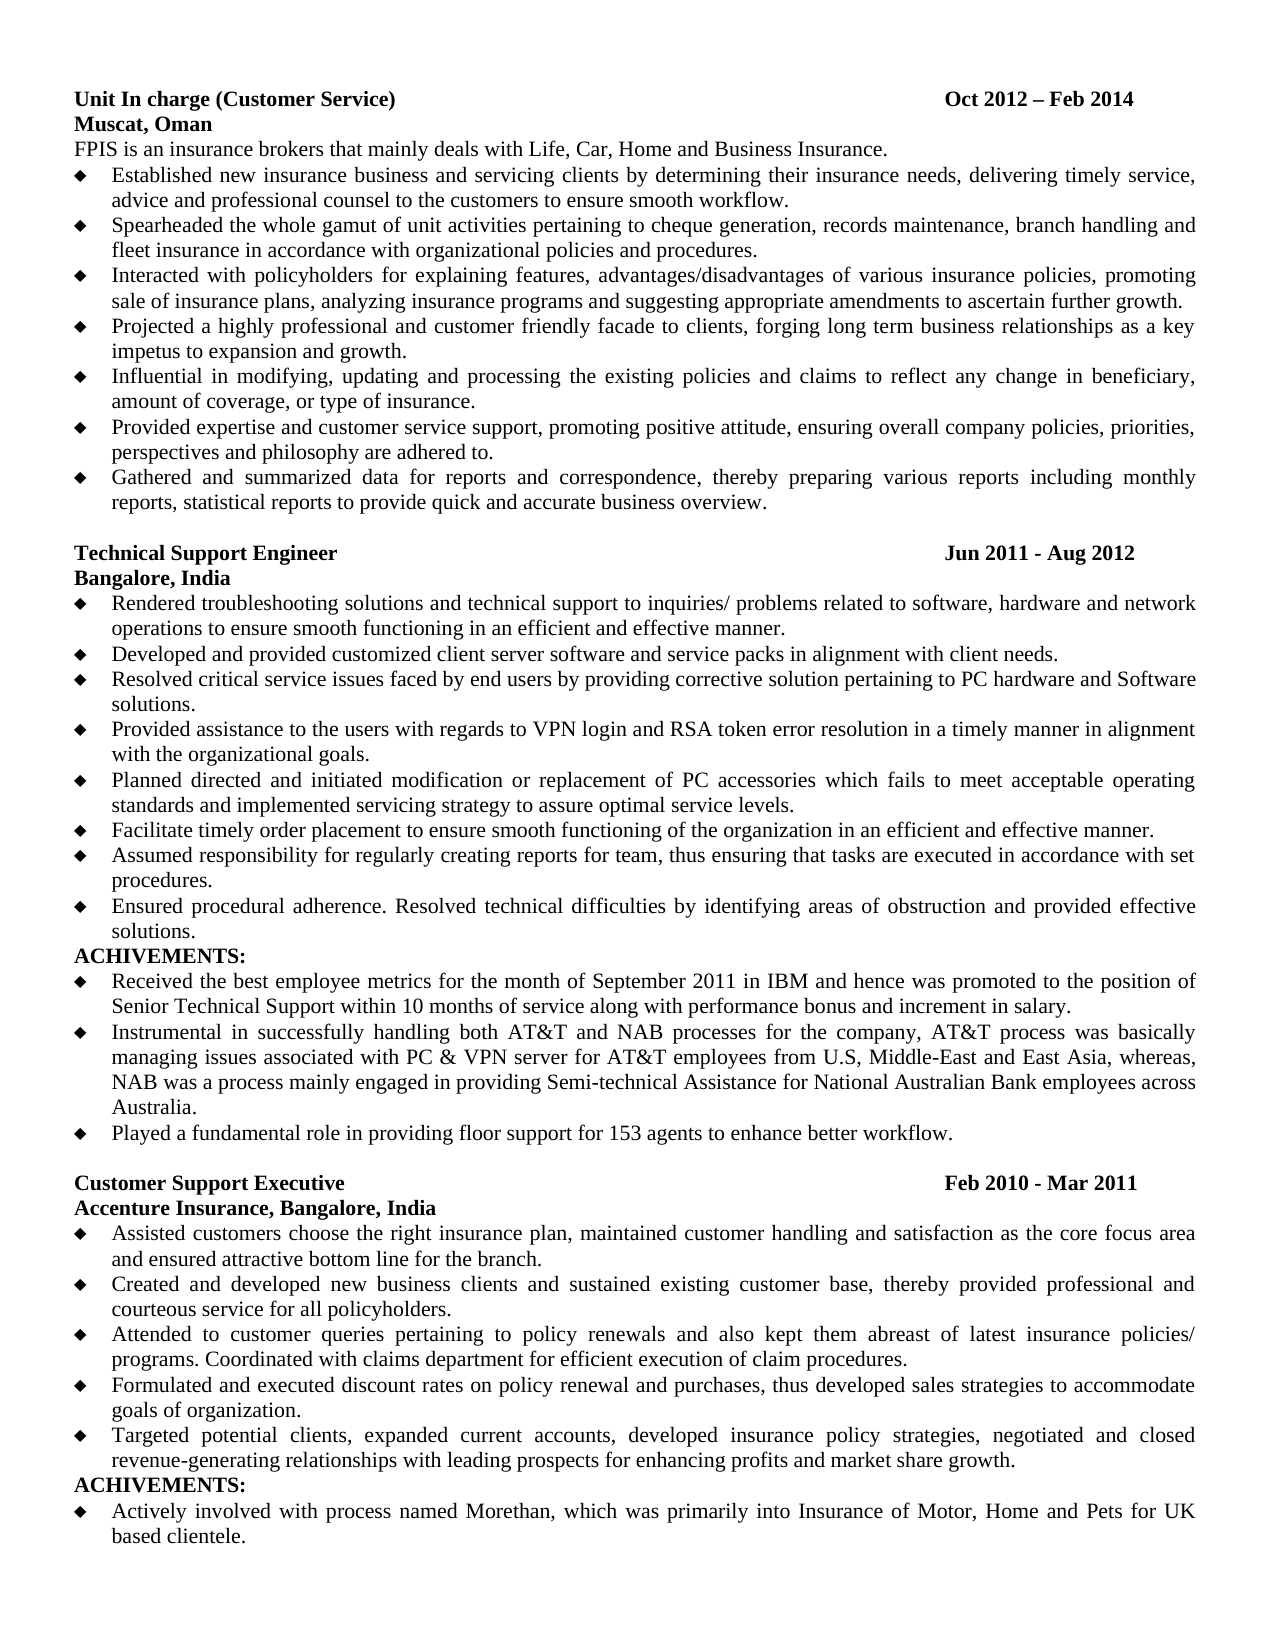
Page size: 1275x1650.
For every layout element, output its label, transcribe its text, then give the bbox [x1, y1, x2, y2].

list Actively involved with process named Morethan, which was primarily into Insurance of Motor, Home and Pets for UK based clientele. [74, 1498, 1197, 1548]
list Assumed responsibility for regularly creating reports for team, thus ensuring that tasks are executed in accordance with set procedures. [74, 842, 1197, 893]
list Established new insurance business and servicing clients by determining their insurance needs, delivering timely service, advice and professional counsel to the customers to ensure smooth workflow. [74, 162, 1197, 212]
list Attended to customer queries pertaining to policy renewals and also kept them abreast of latest insurance policies/ programs. Coordinated with claims department for efficient execution of claim procedures. [74, 1321, 1197, 1372]
text Customer Support Executive Feb 2010 - Mar 2011 [74, 1170, 1197, 1195]
text FPIS is an insurance brokers that mainly deals with Life, Car, Home and Business Insurance. [74, 136, 1197, 162]
list Developed and provided customized client server software and service packs in alignment with client needs. [74, 641, 1197, 666]
list Influential in modifying, updating and processing the existing policies and claims to reflect any change in beneficiary, amount of coverage, or type of insurance. [74, 363, 1197, 414]
text Accenture Insurance, Bangalore, India [74, 1195, 1197, 1220]
list Targeted potential clients, expanded current accounts, developed insurance policy strategies, negotiated and closed revenue-generating relationships with leading prospects for enhancing profits and market share growth. [74, 1422, 1197, 1472]
list Played a fundamental role in providing floor support for 153 agents to enhance better workflow. [74, 1119, 1197, 1145]
list Ensured procedural adherence. Resolved technical difficulties by identifying areas of obstruction and provided effective solutions. [74, 893, 1197, 943]
list Projected a highly professional and customer friendly facade to clients, forging long term business relationships as a key impetus to expansion and growth. [74, 313, 1197, 363]
list Assisted customers choose the right insurance plan, maintained customer handling and satisfaction as the core focus area and ensured attractive bottom line for the branch. [74, 1220, 1197, 1271]
list Created and developed new business clients and sustained existing customer base, thereby provided professional and courteous service for all policyholders. [74, 1271, 1197, 1321]
text Technical Support Engineer Jun 2011 - Aug 2012 [74, 540, 1197, 565]
list Gathered and summarized data for reports and correspondence, thereby preparing various reports including monthly reports, statistical reports to provide quick and accurate business overview. [74, 464, 1197, 514]
text ACHIVEMENTS: [74, 1472, 1197, 1498]
text Unit In charge (Customer Service) Oct 2012 – Feb 2014 [74, 86, 1197, 111]
list Planned directed and initiated modification or replacement of PC accessories which fails to meet acceptable operating standards and implemented servicing strategy to assure optimal service levels. [74, 767, 1197, 817]
list Received the best employee metrics for the month of September 2011 in IBM and hence was promoted to the position of Senior Technical Support within 10 months of service along with performance bonus and increment in salary. [74, 968, 1197, 1019]
list Resolved critical service issues faced by end users by providing corrective solution pertaining to PC hardware and Software solutions. [74, 666, 1197, 716]
text ACHIVEMENTS: [74, 943, 1197, 968]
list Formulated and executed discount rates on policy renewal and purchases, thus developed sales strategies to accommodate goals of organization. [74, 1372, 1197, 1422]
text Bangalore, India [74, 565, 1197, 590]
list Interacted with policyholders for explaining features, advantages/disadvantages of various insurance policies, promoting sale of insurance plans, analyzing insurance programs and suggesting appropriate amendments to ascertain further growth. [74, 262, 1197, 313]
list Provided expertise and customer service support, promoting positive attitude, ensuring overall company policies, priorities, perspectives and philosophy are adhered to. [74, 414, 1197, 464]
text Muscat, Oman [74, 111, 1197, 136]
list Spearheaded the whole gamut of unit activities pertaining to cheque generation, records maintenance, branch handling and fleet insurance in accordance with organizational policies and procedures. [74, 212, 1197, 262]
list Facilitate timely order placement to ensure smooth functioning of the organization in an efficient and effective manner. [74, 817, 1197, 842]
list Instrumental in successfully handling both AT&T and NAB processes for the company, AT&T process was basically managing issues associated with PC & VPN server for AT&T employees from U.S, Middle-East and East Asia, whereas, NAB was a process mainly engaged in providing Semi-technical Assistance for National Australian Bank employees across Australia. [74, 1019, 1197, 1119]
list Provided assistance to the users with regards to VPN login and RSA token error resolution in a timely manner in alignment with the organizational goals. [74, 716, 1197, 767]
list Rendered troubleshooting solutions and technical support to inquiries/ problems related to software, hardware and network operations to ensure smooth functioning in an efficient and effective manner. [74, 590, 1197, 641]
